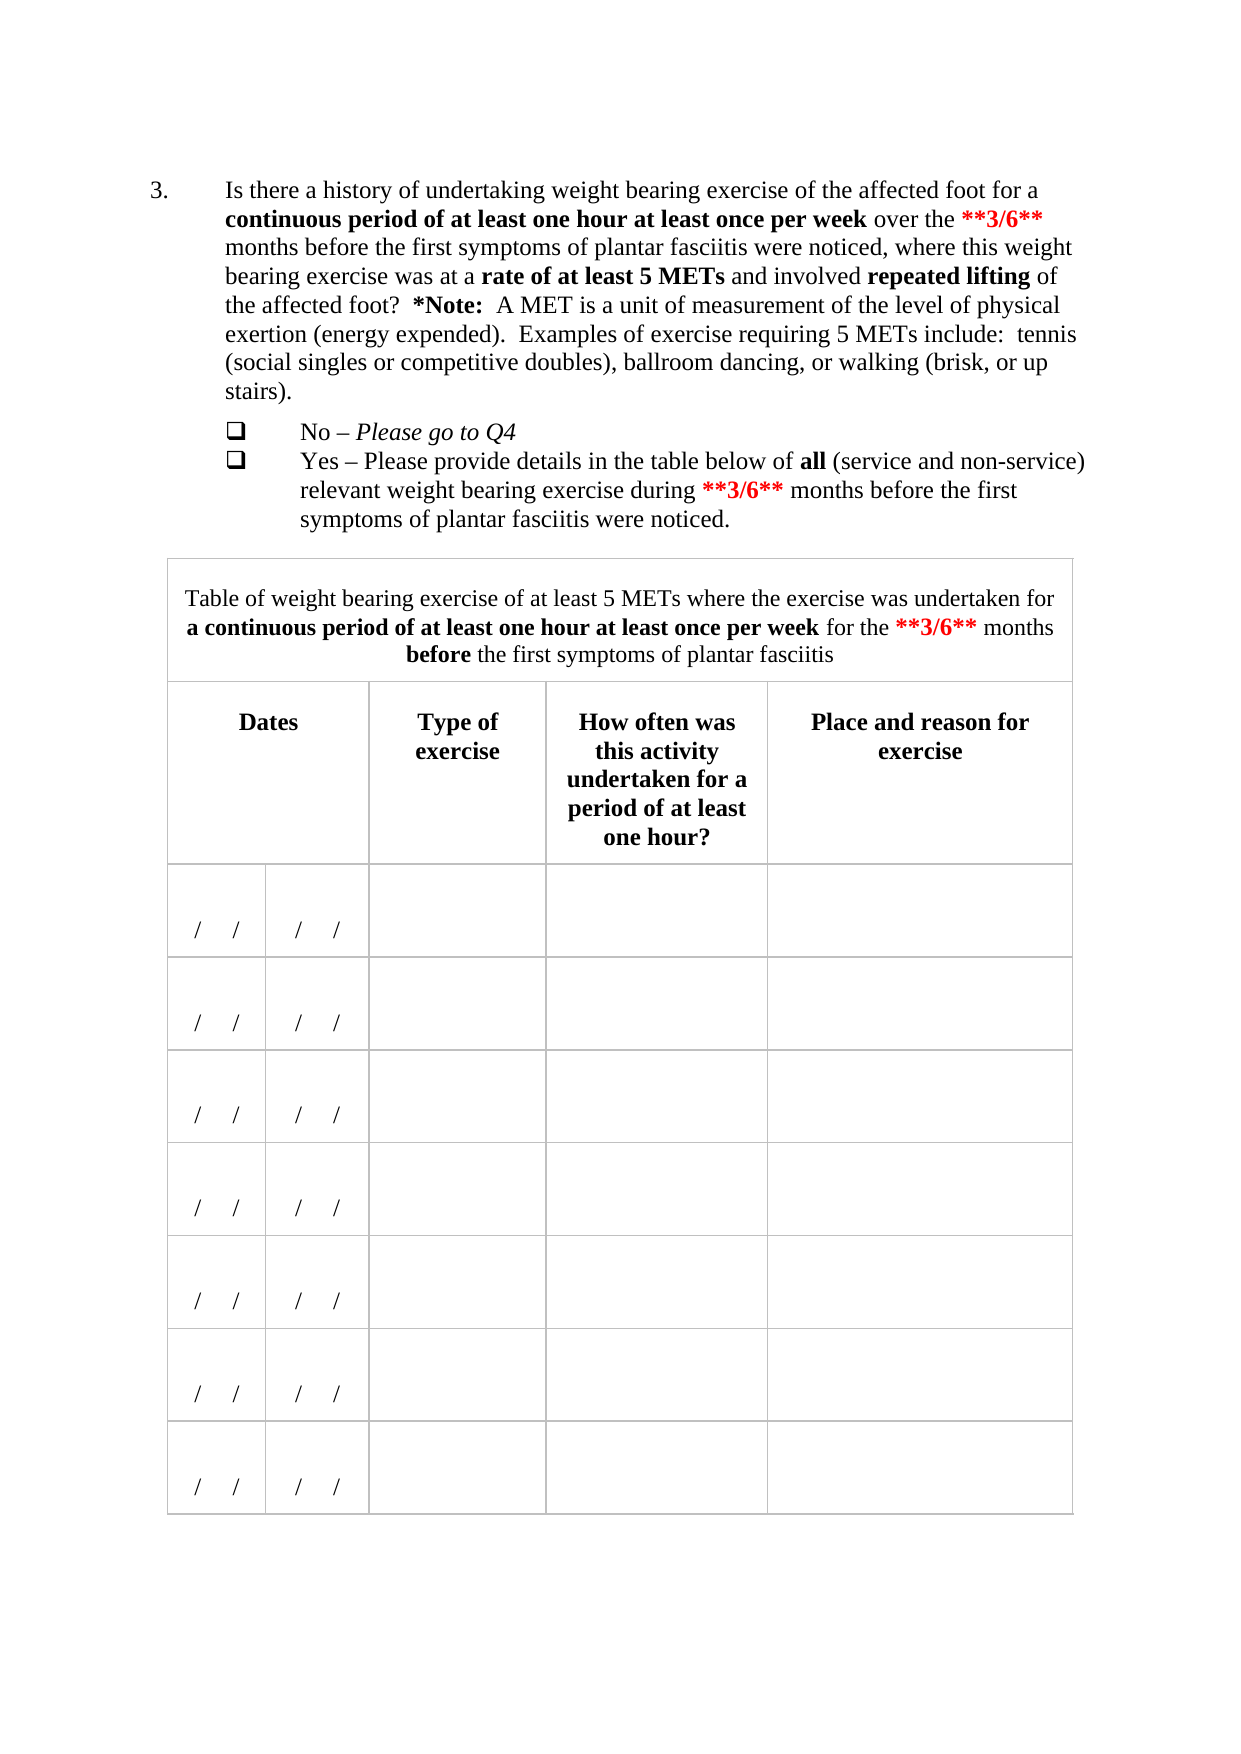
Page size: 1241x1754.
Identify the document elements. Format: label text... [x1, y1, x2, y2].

table_cell / / [266, 1143, 368, 1234]
table_cell / / [168, 1051, 265, 1142]
table_cell / / [168, 958, 265, 1049]
list 3. Is there a history of undertaking weight bearing exercise of the affected foot for a continuous period of at least one hour at least once per week over the **3/6** months before the first symptoms of plantar fasciitis were noticed, where this weight bearing exercise was at a rate of at least 5 METs and involved repeated lifting of the affected foot? *Note: A MET is a unit of measurement of the level of physical exertion (energy expended). Examples of exercise requiring 5 METs include: tennis (social singles or competitive doubles), ballroom dancing, or walking (brisk, or up stairs). [150, 175, 1090, 405]
table_cell / / [168, 1236, 265, 1327]
table_cell [547, 1236, 767, 1327]
table_cell / / [168, 1329, 265, 1420]
table_cell / / [266, 958, 368, 1049]
table_cell [370, 1422, 545, 1513]
table_cell / / [266, 865, 368, 956]
table_cell [768, 1329, 1072, 1420]
table_cell / / [266, 1236, 368, 1327]
table_cell [547, 1329, 767, 1420]
table_cell / / [266, 1422, 368, 1513]
table_cell [370, 1051, 545, 1142]
table_cell [768, 865, 1072, 956]
table_cell [547, 1143, 767, 1234]
table_cell [547, 958, 767, 1049]
table_cell / / [266, 1329, 368, 1420]
table_cell [768, 1051, 1072, 1142]
table_cell [547, 1051, 767, 1142]
table_cell How often was this activity undertaken for a period of at least one hour? [547, 682, 767, 863]
table_cell / / [168, 865, 265, 956]
table_cell Place and reason for exercise [768, 682, 1072, 863]
table_cell / / [168, 1422, 265, 1513]
table_cell [370, 1143, 545, 1234]
table_cell [370, 1329, 545, 1420]
table_cell Dates [168, 682, 368, 863]
table_cell [768, 1236, 1072, 1327]
table_cell / / [168, 1143, 265, 1234]
list No – Please go to Q4 [225, 417, 1090, 446]
list Yes – Please provide details in the table below of all (service and non-service) relevant weight bearing exercise during **3/6** months before the first symptoms of plantar fasciitis were noticed. [225, 446, 1090, 532]
table_cell [370, 958, 545, 1049]
table_cell Type of exercise [370, 682, 545, 863]
table_cell [370, 1236, 545, 1327]
table_cell / / [266, 1051, 368, 1142]
table_cell [547, 1422, 767, 1513]
table_cell [768, 958, 1072, 1049]
table_cell [768, 1143, 1072, 1234]
table_cell [547, 865, 767, 956]
table_cell [768, 1422, 1072, 1513]
table_header Table of weight bearing exercise of at least 5 METs where the exercise was undertaken for a continuous period of at least one hour at least once per week for the **3/6** months before the first symptoms of plantar fasciitis [168, 559, 1072, 681]
table_cell [370, 865, 545, 956]
